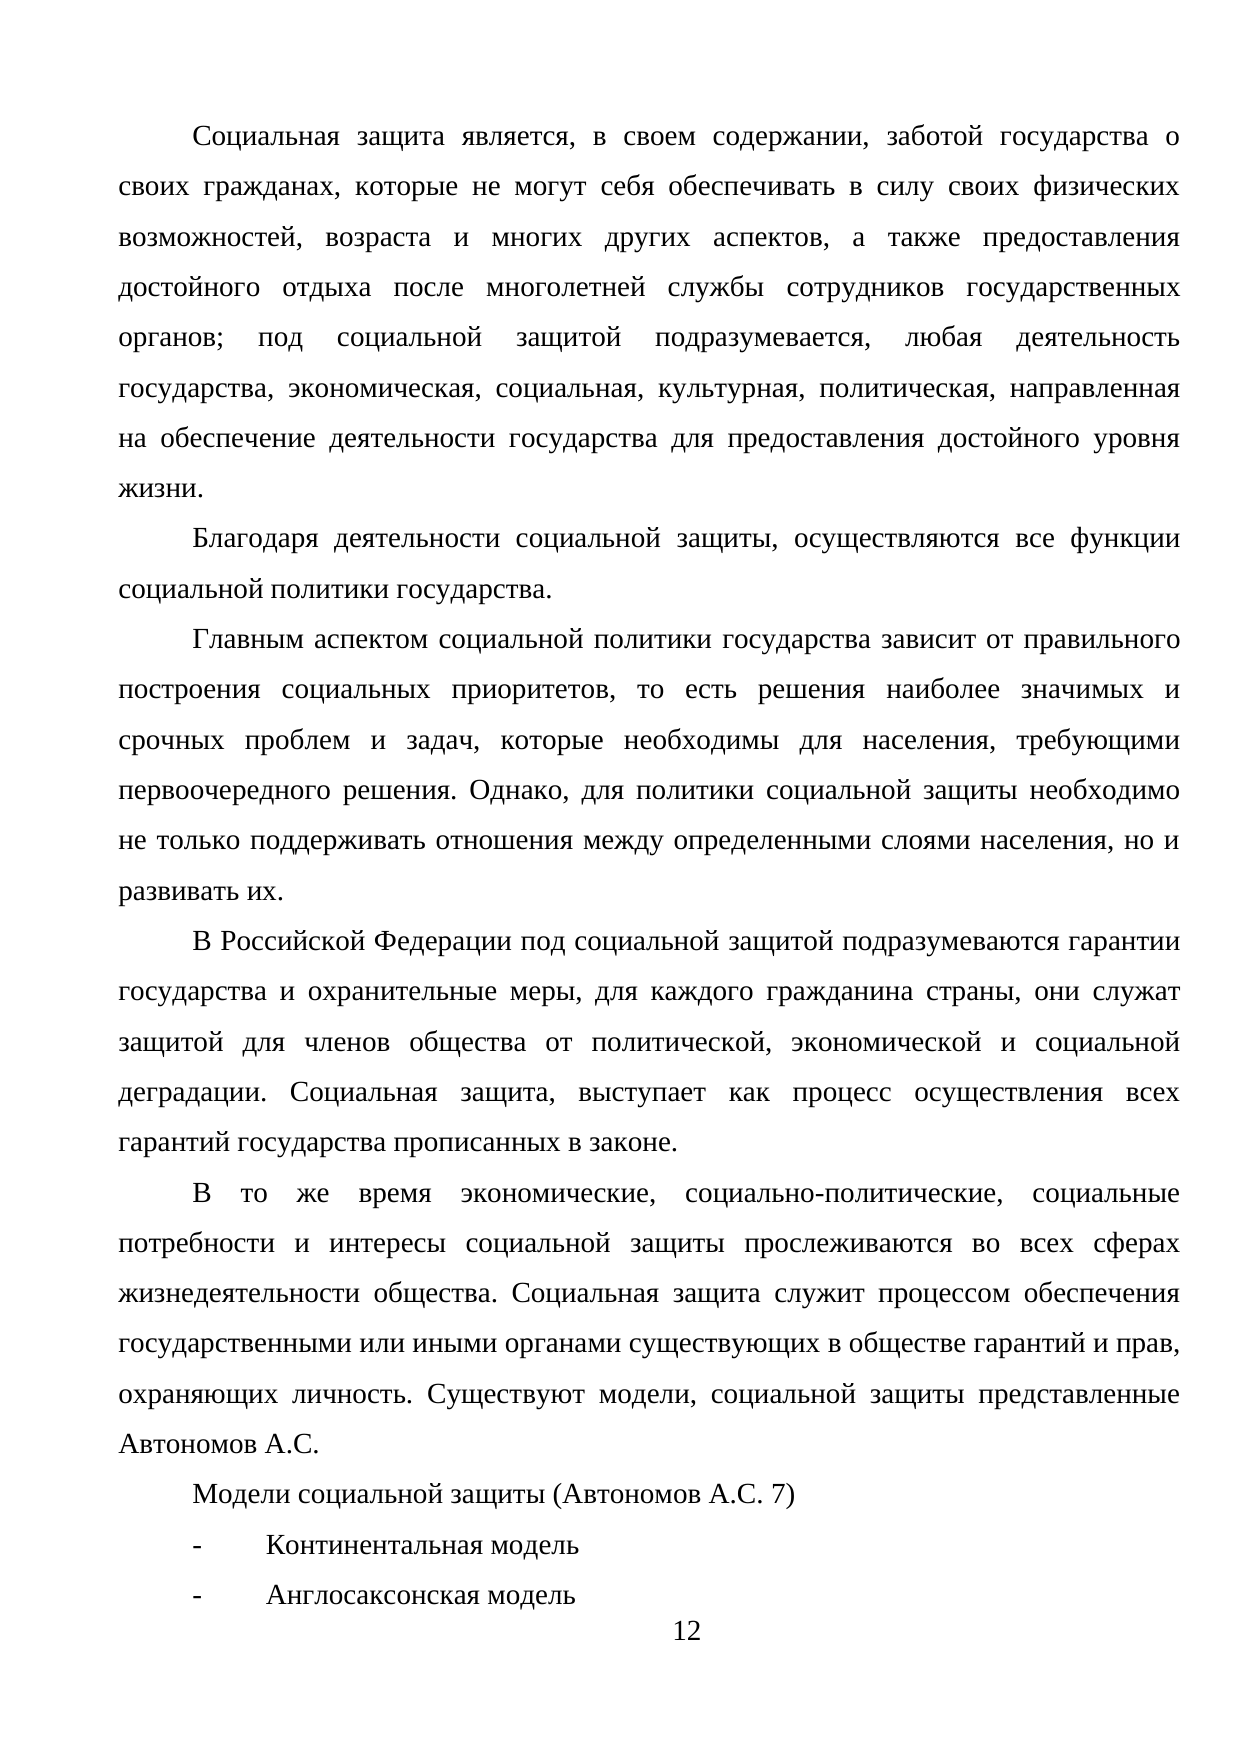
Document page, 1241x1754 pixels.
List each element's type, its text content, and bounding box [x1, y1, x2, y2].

text Модели социальной защиты (Автономов А.С. 7) [118, 1477, 1181, 1510]
text - Англосаксонская модель [118, 1577, 1181, 1611]
text Главным аспектом социальной политики государства зависит от правильного построения социальных приоритетов, то есть решения наиболее значимых и срочных проблем и задач, которые необходимы для населения, требующими первоочередного решения. Однако, для политики социальной защиты необходимо не только поддерживать отношения между определенными слоями населения, но и развивать их. [118, 621, 1181, 906]
text Социальная защита является, в своем содержании, заботой государства о своих гражданах, которые не могут себя обеспечивать в силу своих физических возможностей, возраста и многих других аспектов, а также предоставления достойного отдыха после многолетней службы сотрудников государственных органов; под социальной защитой подразумевается, любая деятельность государства, экономическая, социальная, культурная, политическая, направленная на обеспечение деятельности государства для предоставления достойного уровня жизни. [118, 118, 1181, 504]
text В то же время экономические, социально-политические, социальные потребности и интересы социальной защиты прослеживаются во всех сферах жизнедеятельности общества. Социальная защита служит процессом обеспечения государственными или иными органами существующих в обществе гарантий и прав, охраняющих личность. Существуют модели, социальной защиты представленные Автономов А.С. [118, 1175, 1181, 1460]
text Благодаря деятельности социальной защиты, осуществляются все функции социальной политики государства. [118, 521, 1181, 604]
text - Континентальная модель [118, 1527, 1181, 1560]
text В Российской Федерации под социальной защитой подразумеваются гарантии государства и охранительные меры, для каждого гражданина страны, они служат защитой для членов общества от политической, экономической и социальной деградации. Социальная защита, выступает как процесс осуществления всех гарантий государства прописанных в законе. [118, 923, 1181, 1158]
